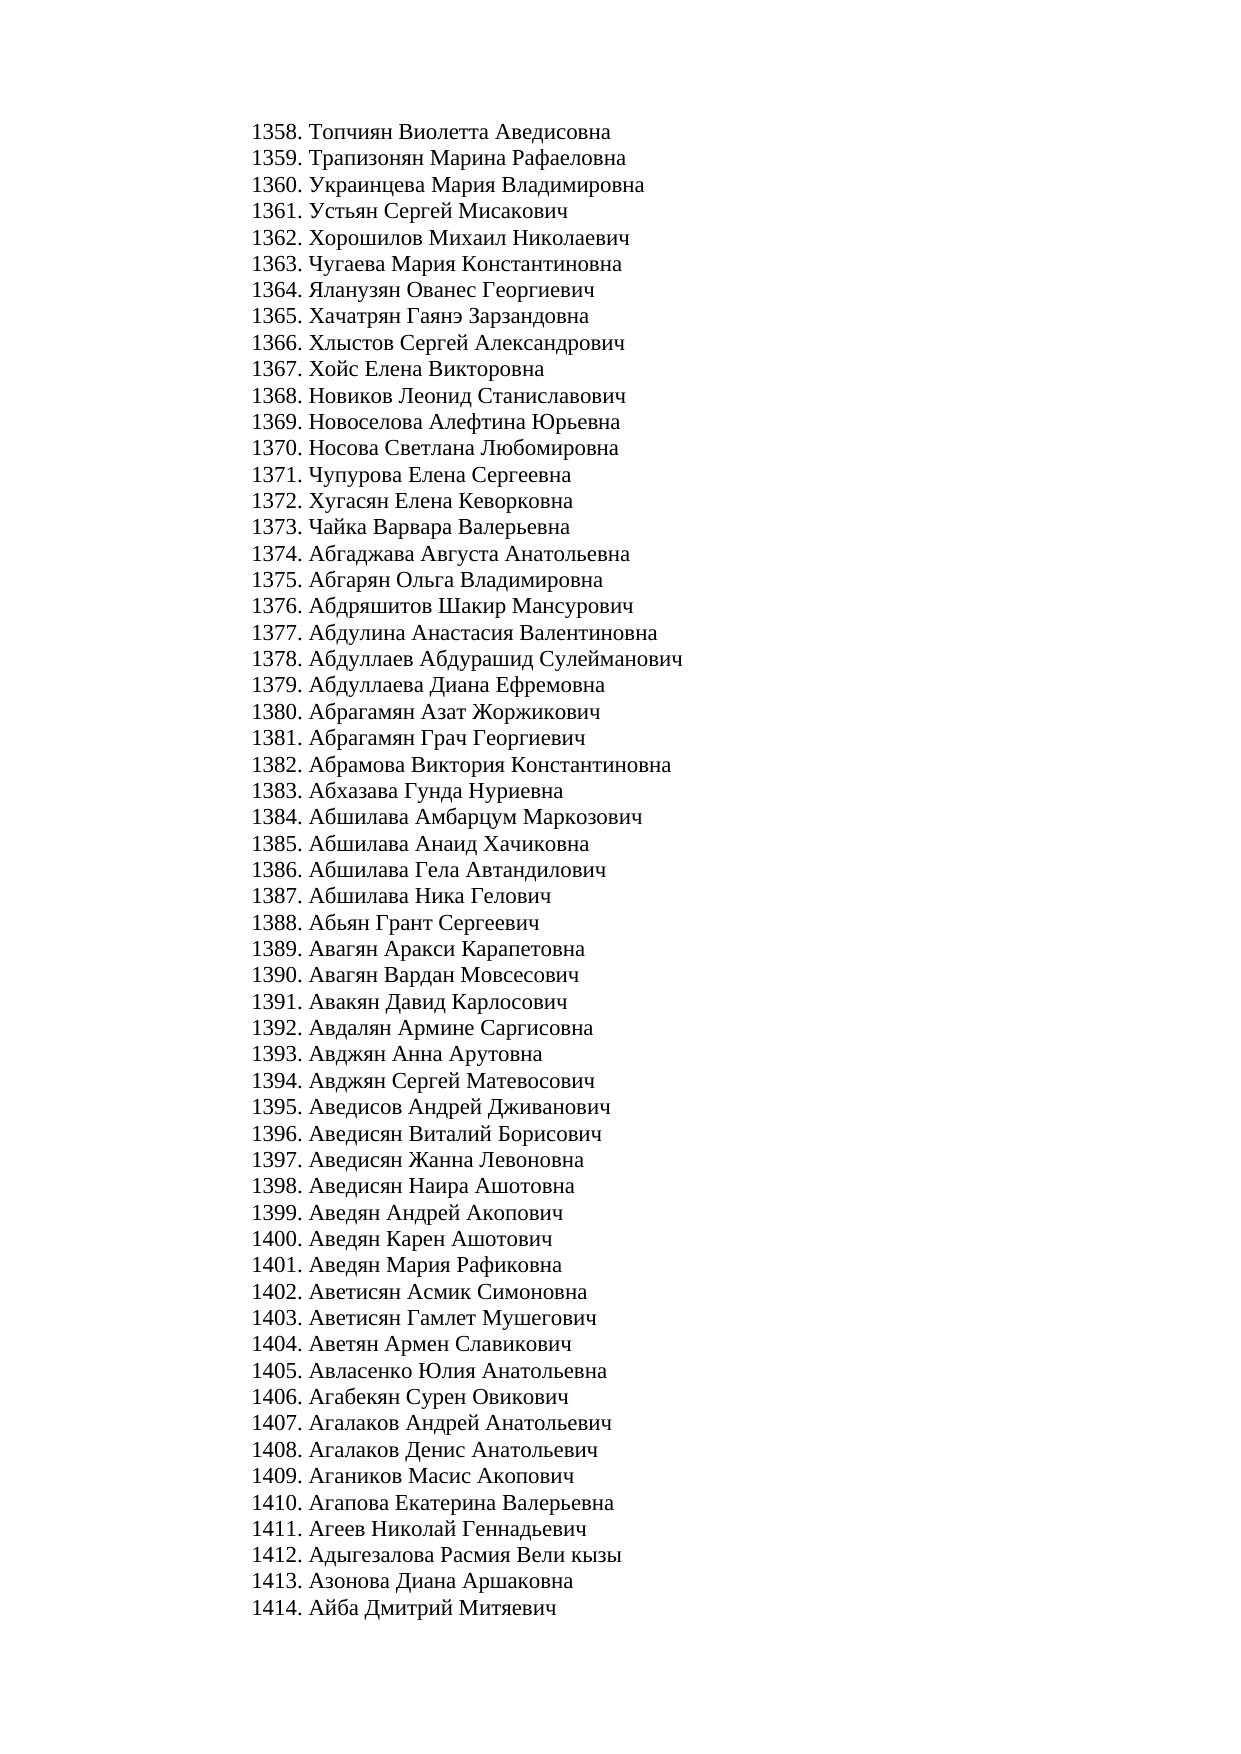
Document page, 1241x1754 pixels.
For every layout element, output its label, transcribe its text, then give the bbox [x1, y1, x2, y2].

list Агабекян Сурен Овикович [251, 1383, 1152, 1409]
list Абгаджава Августа Анатольевна [251, 540, 1152, 566]
list Авагян Аракси Карапетовна [251, 935, 1152, 961]
list Хорошилов Михаил Николаевич [251, 223, 1152, 250]
list Аведян Мария Рафиковна [251, 1251, 1152, 1278]
list Агалаков Денис Анатольевич [251, 1436, 1152, 1462]
list Авласенко Юлия Анатольевна [251, 1357, 1152, 1383]
list Трапизонян Марина Рафаеловна [251, 144, 1152, 171]
list Агеев Николай Геннадьевич [251, 1515, 1152, 1541]
list Абшилава Гела Автандилович [251, 856, 1152, 882]
list Абьян Грант Сергеевич [251, 909, 1152, 935]
list Топчиян Виолетта Аведисовна [251, 118, 1152, 144]
list Абхазава Гунда Нуриевна [251, 777, 1152, 803]
list Авджян Анна Арутовна [251, 1041, 1152, 1067]
list Украинцева Мария Владимировна [251, 171, 1152, 197]
list Абрагамян Грач Георгиевич [251, 724, 1152, 751]
list Аведисов Андрей Дживанович [251, 1093, 1152, 1119]
list Аведян Карен Ашотович [251, 1225, 1152, 1251]
list Аведисян Жанна Левоновна [251, 1146, 1152, 1172]
list Абрагамян Азат Жоржикович [251, 698, 1152, 724]
list Аветисян Гамлет Мушегович [251, 1304, 1152, 1330]
list Абрамова Виктория Константиновна [251, 751, 1152, 777]
list Чугаева Мария Константиновна [251, 250, 1152, 276]
list Абгарян Ольга Владимировна [251, 566, 1152, 592]
list Абдуллаев Абдурашид Сулейманович [251, 645, 1152, 672]
list Чупурова Елена Сергеевна [251, 461, 1152, 487]
list Хойс Елена Викторовна [251, 355, 1152, 382]
list Абдулина Анастасия Валентиновна [251, 619, 1152, 645]
list Аветян Армен Славикович [251, 1330, 1152, 1357]
list Азонова Диана Аршаковна [251, 1568, 1152, 1594]
list Носова Светлана Любомировна [251, 434, 1152, 461]
list Новиков Леонид Станиславович [251, 382, 1152, 408]
list Авджян Сергей Матевосович [251, 1067, 1152, 1093]
list Абдуллаева Диана Ефремовна [251, 672, 1152, 698]
list Яланузян Ованес Георгиевич [251, 276, 1152, 303]
list Агалаков Андрей Анатольевич [251, 1409, 1152, 1436]
list Хугасян Елена Кеворковна [251, 487, 1152, 513]
list Аветисян Асмик Симоновна [251, 1278, 1152, 1304]
list Абшилава Амбарцум Маркозович [251, 803, 1152, 830]
list Аведисян Виталий Борисович [251, 1119, 1152, 1146]
list Абдряшитов Шакир Мансурович [251, 592, 1152, 619]
list Айба Дмитрий Митяевич [251, 1594, 1152, 1620]
list Адыгезалова Расмия Вели кызы [251, 1541, 1152, 1568]
list Авакян Давид Карлосович [251, 988, 1152, 1014]
list Устьян Сергей Мисакович [251, 197, 1152, 223]
list Абшилава Ника Гелович [251, 882, 1152, 909]
list Авагян Вардан Мовсесович [251, 961, 1152, 988]
list Чайка Варвара Валерьевна [251, 513, 1152, 540]
list Новоселова Алефтина Юрьевна [251, 408, 1152, 434]
list Хачатрян Гаянэ Зарзандовна [251, 303, 1152, 329]
list Аведисян Наира Ашотовна [251, 1172, 1152, 1199]
list Агаников Масис Акопович [251, 1462, 1152, 1488]
list Аведян Андрей Акопович [251, 1199, 1152, 1225]
list Агапова Екатерина Валерьевна [251, 1488, 1152, 1515]
list Абшилава Анаид Хачиковна [251, 830, 1152, 856]
list Авдалян Армине Саргисовна [251, 1014, 1152, 1041]
list Хлыстов Сергей Александрович [251, 329, 1152, 355]
